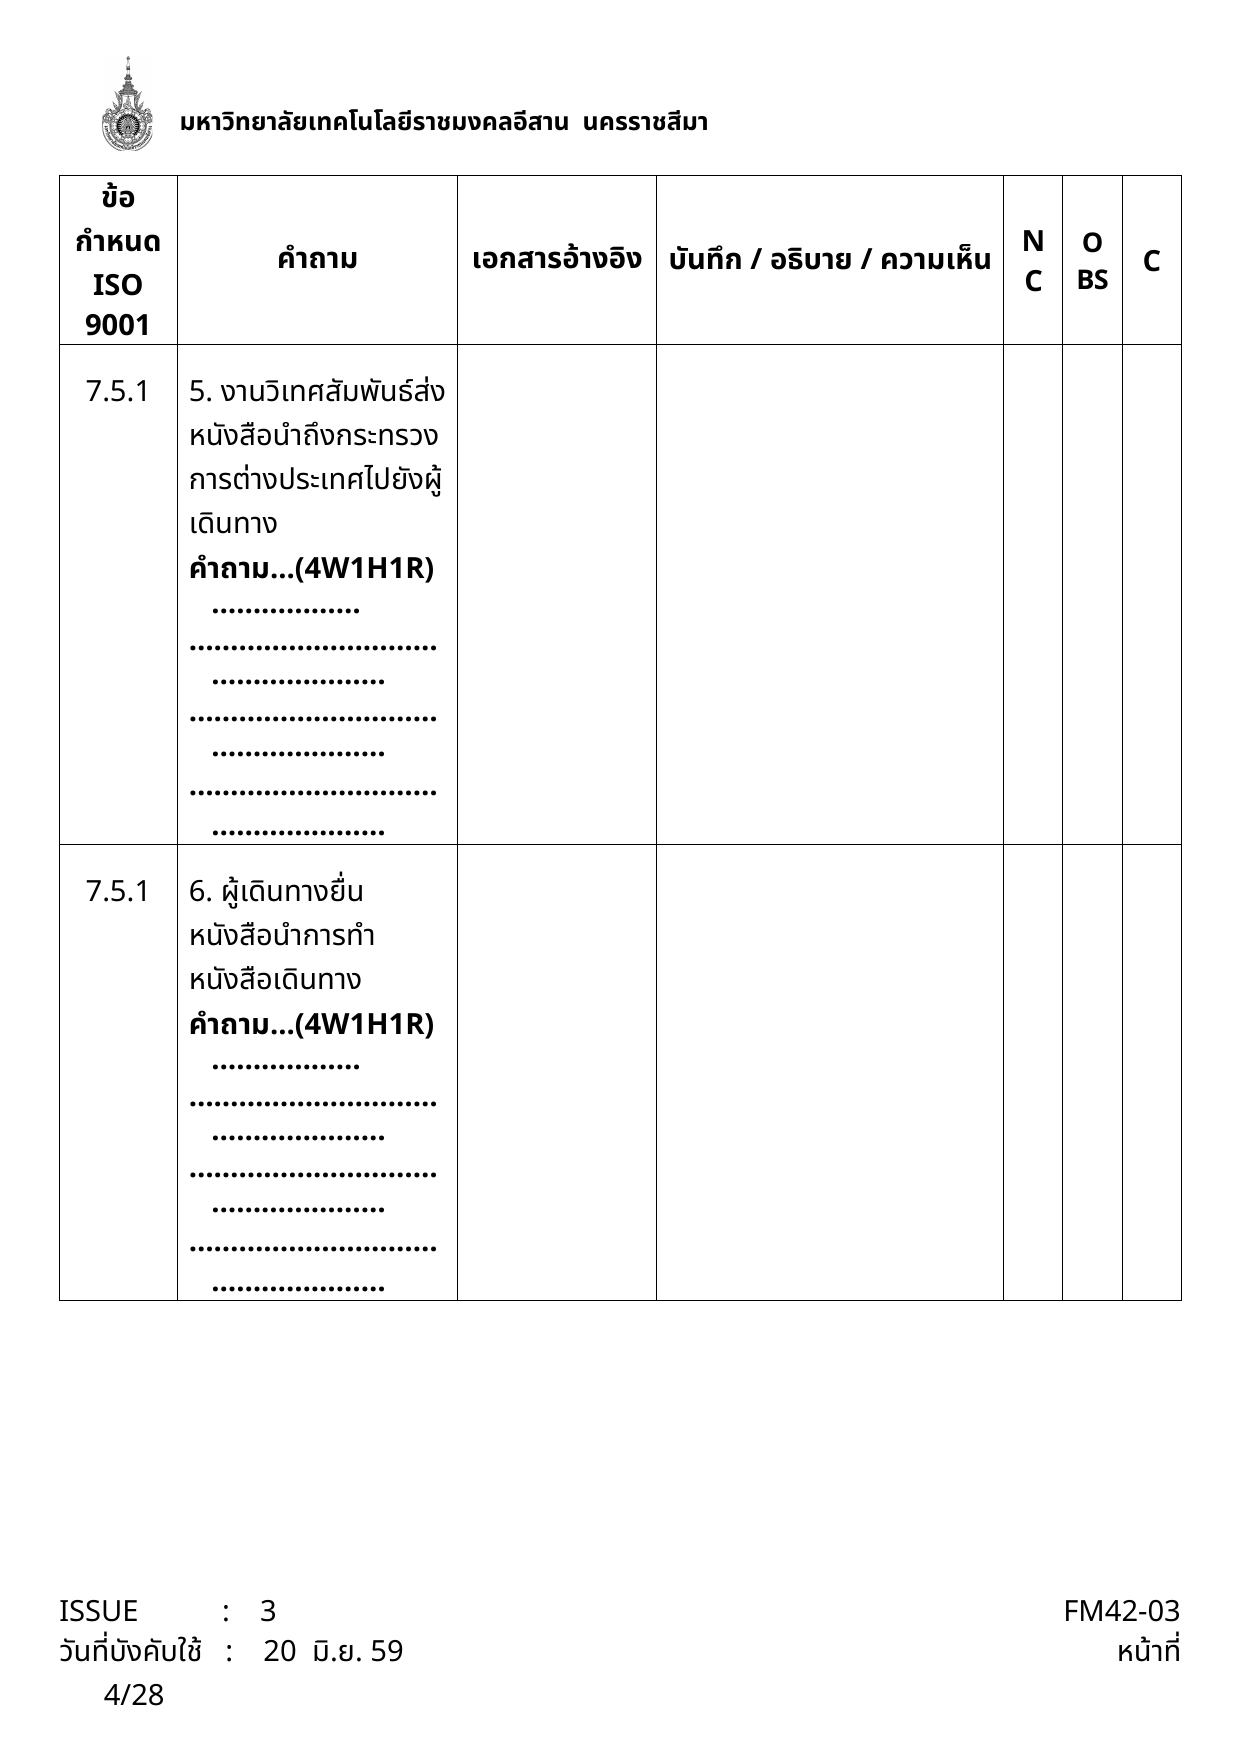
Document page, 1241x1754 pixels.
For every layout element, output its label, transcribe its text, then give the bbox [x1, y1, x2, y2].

table_header ข้อกำหนด ISO 9001 [60, 176, 177, 344]
table_cell [458, 345, 656, 844]
table_cell [1123, 345, 1181, 844]
table_cell [657, 845, 1003, 1300]
table_cell 7.5.1 [60, 345, 177, 844]
table_cell [1063, 345, 1122, 844]
picture [102, 56, 153, 151]
table_header คำถาม [178, 176, 457, 344]
table_cell [657, 345, 1003, 844]
table_header OBS [1063, 176, 1122, 344]
table_header เอกสารอ้างอิง [458, 176, 656, 344]
table_header C [1123, 176, 1181, 344]
table_cell [1004, 345, 1062, 844]
table_header NC [1004, 176, 1062, 344]
table_cell [1004, 845, 1062, 1300]
table_cell [1063, 845, 1122, 1300]
table_cell 5. งานวิเทศสัมพันธ์ส่งหนังสือนำถึงกระทรวงการต่างประเทศไปยังผู้เดินทาง คำถาม...(4W1H1R)……………… …………………………………………… …………………………………………… …………………………………………… [178, 345, 457, 844]
table_cell 6. ผู้เดินทางยื่นหนังสือนำการทำหนังสือเดินทาง คำถาม...(4W1H1R)……………… …………………………………………… …………………………………………… …………………………………………… [178, 845, 457, 1300]
table_header บันทึก / อธิบาย / ความเห็น [657, 176, 1003, 344]
table_cell [458, 845, 656, 1300]
table_cell 7.5.1 [60, 845, 177, 1300]
table_cell [1123, 845, 1181, 1300]
